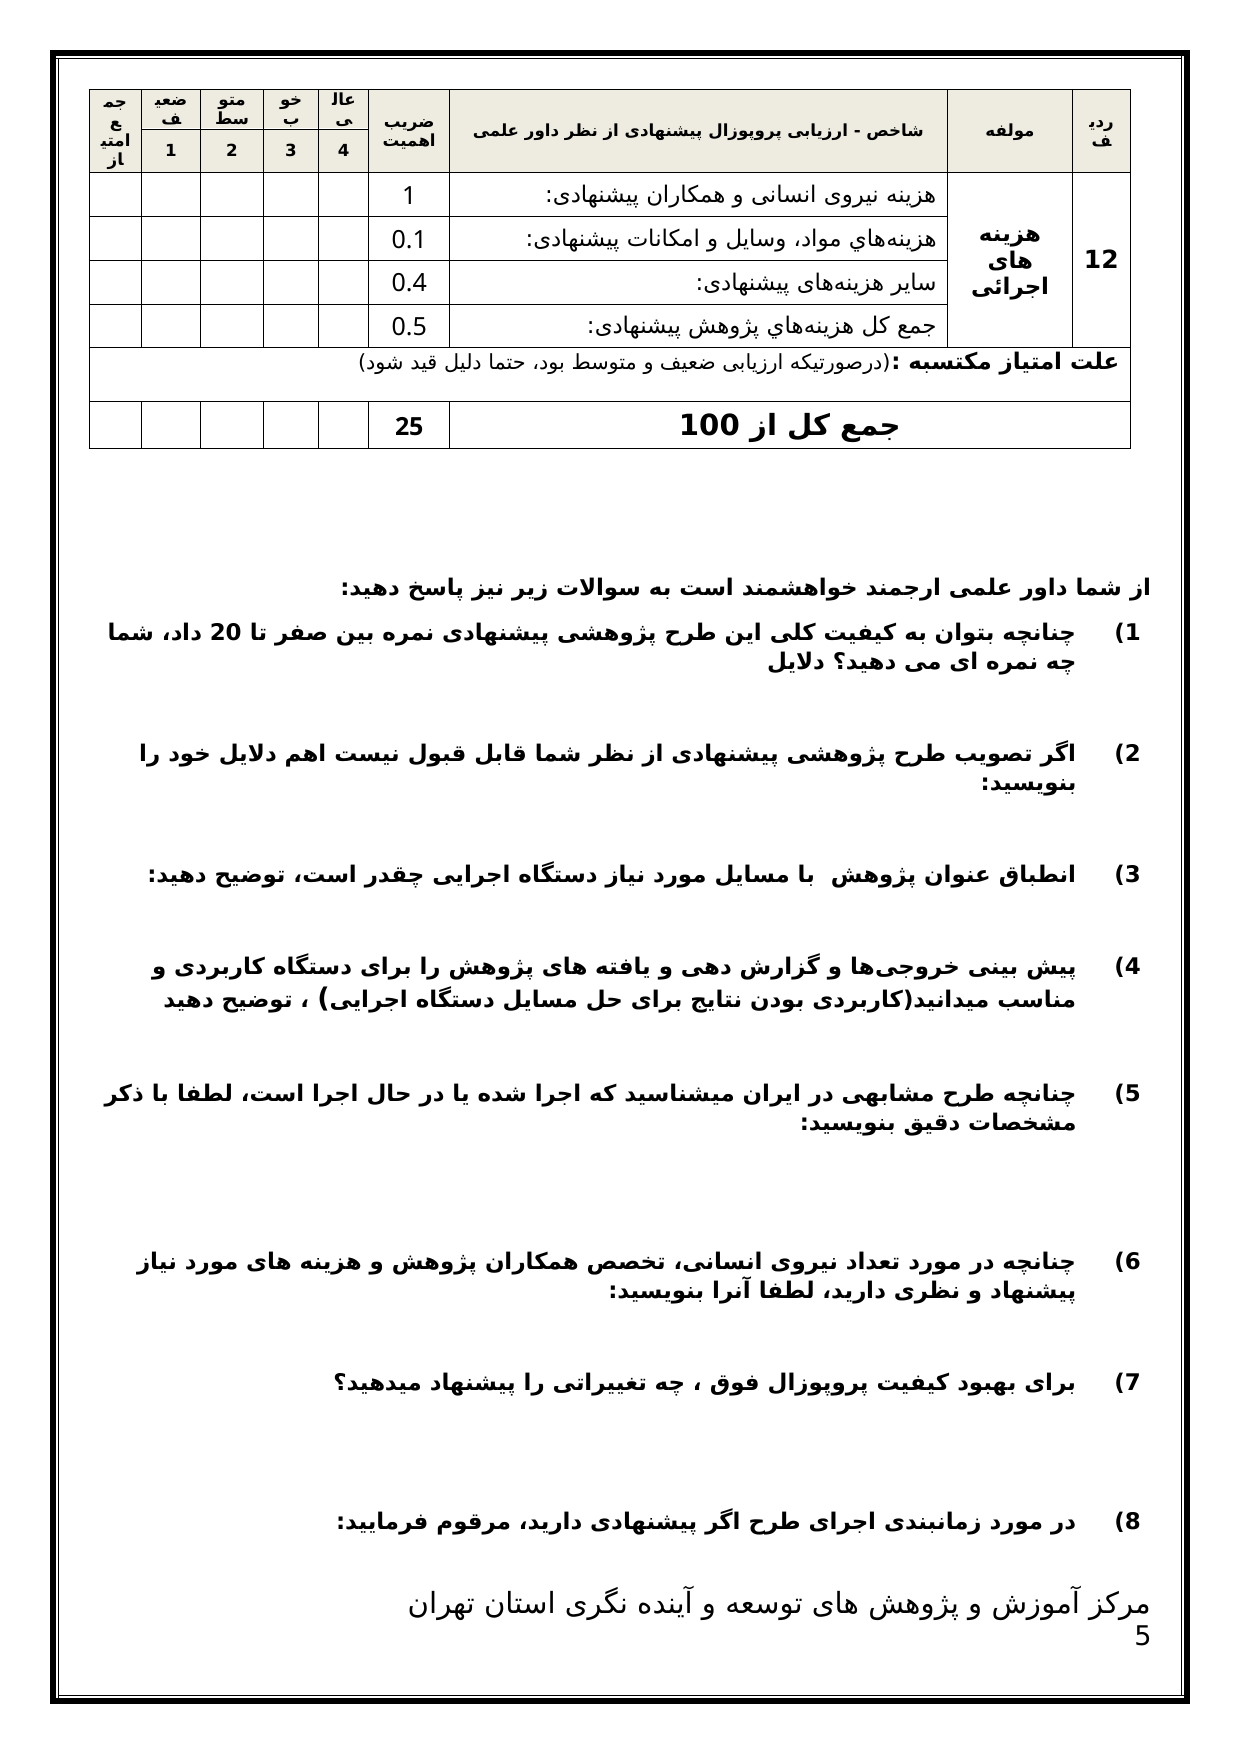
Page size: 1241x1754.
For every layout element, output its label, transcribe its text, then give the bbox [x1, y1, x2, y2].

table_cell [319, 217, 368, 260]
list چنانچه در مورد تعداد نیروی انسانی، تخصص همکاران پژوهش و هزینه های مورد نیاز پیشنهاد و نظری دارید، لطفا آنرا بنویسید: [89, 1248, 1114, 1304]
table_cell [201, 217, 263, 260]
table_cell [90, 261, 141, 303]
table_cell [142, 402, 200, 448]
table_cell 2 [201, 130, 263, 172]
table_cell [201, 173, 263, 216]
table_header ضعیف [142, 90, 200, 128]
table_cell سایر هزينه‌های پیشنهادی: [450, 261, 947, 303]
table_cell هزینه های اجرائی [948, 173, 1072, 347]
table_header مولفه [948, 90, 1072, 172]
table_cell 0.5 [369, 305, 449, 347]
table_cell 0.1 [369, 217, 449, 260]
table_cell 4 [319, 130, 368, 172]
table_cell علت امتیاز مکتسبه :(درصورتیکه ارزیابی ضعیف و متوسط بود، حتما دلیل قید شود) [90, 348, 1130, 401]
table_cell [201, 261, 263, 303]
table_header شاخص - ارزیابی پروپوزال پیشنهادی از نظر داور علمی [450, 90, 947, 172]
table_cell 1 [369, 173, 449, 216]
text از شما داور علمی ارجمند خواهشمند است به سوالات زیر نیز پاسخ دهید: [89, 574, 1152, 600]
table_cell [319, 402, 368, 448]
table_cell [90, 173, 141, 216]
table_cell [142, 305, 200, 347]
table_header ردیف [1073, 90, 1130, 172]
list برای بهبود کیفیت پروپوزال فوق ، چه تغییراتی را پیشنهاد میدهید؟ [89, 1369, 1114, 1396]
table_header عالی [319, 90, 368, 128]
table_cell [201, 305, 263, 347]
table_cell [264, 402, 318, 448]
table_cell [264, 173, 318, 216]
table_cell [264, 261, 318, 303]
table_cell [319, 173, 368, 216]
table_header جمع امتیاز [90, 90, 141, 172]
table_cell [90, 305, 141, 347]
table_cell [319, 261, 368, 303]
table_cell [90, 217, 141, 260]
table_cell [264, 305, 318, 347]
table_cell 1 [142, 130, 200, 172]
table_cell جمع کل از 100 [450, 402, 1130, 448]
table_cell [90, 402, 141, 448]
list چنانچه طرح مشابهی در ایران میشناسید که اجرا شده یا در حال اجرا است، لطفا با ذکر مشخصات دقیق بنویسید: [89, 1080, 1114, 1136]
list در مورد زمانبندی اجرای طرح اگر پیشنهادی دارید، مرقوم فرمایید: [89, 1508, 1114, 1535]
table_header خوب [264, 90, 318, 128]
table_cell 0.4 [369, 261, 449, 303]
table_cell [319, 305, 368, 347]
table_cell هزینه نیروی انسانی و همکاران پیشنهادی: [450, 173, 947, 216]
table_cell هزينه‌هاي مواد، وسايل و امكانات پیشنهادی: [450, 217, 947, 260]
list اگر تصویب طرح پژوهشی پیشنهادی از نظر شما قابل قبول نیست اهم دلایل خود را بنویسید: [89, 740, 1114, 796]
table_cell [264, 217, 318, 260]
table_cell [142, 261, 200, 303]
list پیش بینی خروجی‌ها و گزارش دهی و یافته های پژوهش را برای دستگاه کاربردی و مناسب میدانید(کاربردی بودن نتایج برای حل مسایل دستگاه اجرایی) ، توضیح دهید [89, 953, 1114, 1014]
table_header ضریب اهمیت [369, 90, 449, 172]
table_header متوسط [201, 90, 263, 128]
list چنانچه بتوان به کیفیت کلی این طرح پژوهشی پیشنهادی نمره بین صفر تا 20 داد، شما چه نمره ای می دهید؟ دلایل [89, 619, 1114, 674]
table_cell [142, 173, 200, 216]
table_cell 3 [264, 130, 318, 172]
table_cell [142, 217, 200, 260]
table_cell [201, 402, 263, 448]
table_cell 25 [369, 402, 449, 448]
table_cell جمع كل هزينه‌هاي پژوهش پیشنهادی: [450, 305, 947, 347]
table_cell 12 [1073, 173, 1130, 347]
list انطباق عنوان پژوهش با مسایل مورد نیاز دستگاه اجرایی چقدر است، توضیح دهید: [89, 861, 1114, 888]
